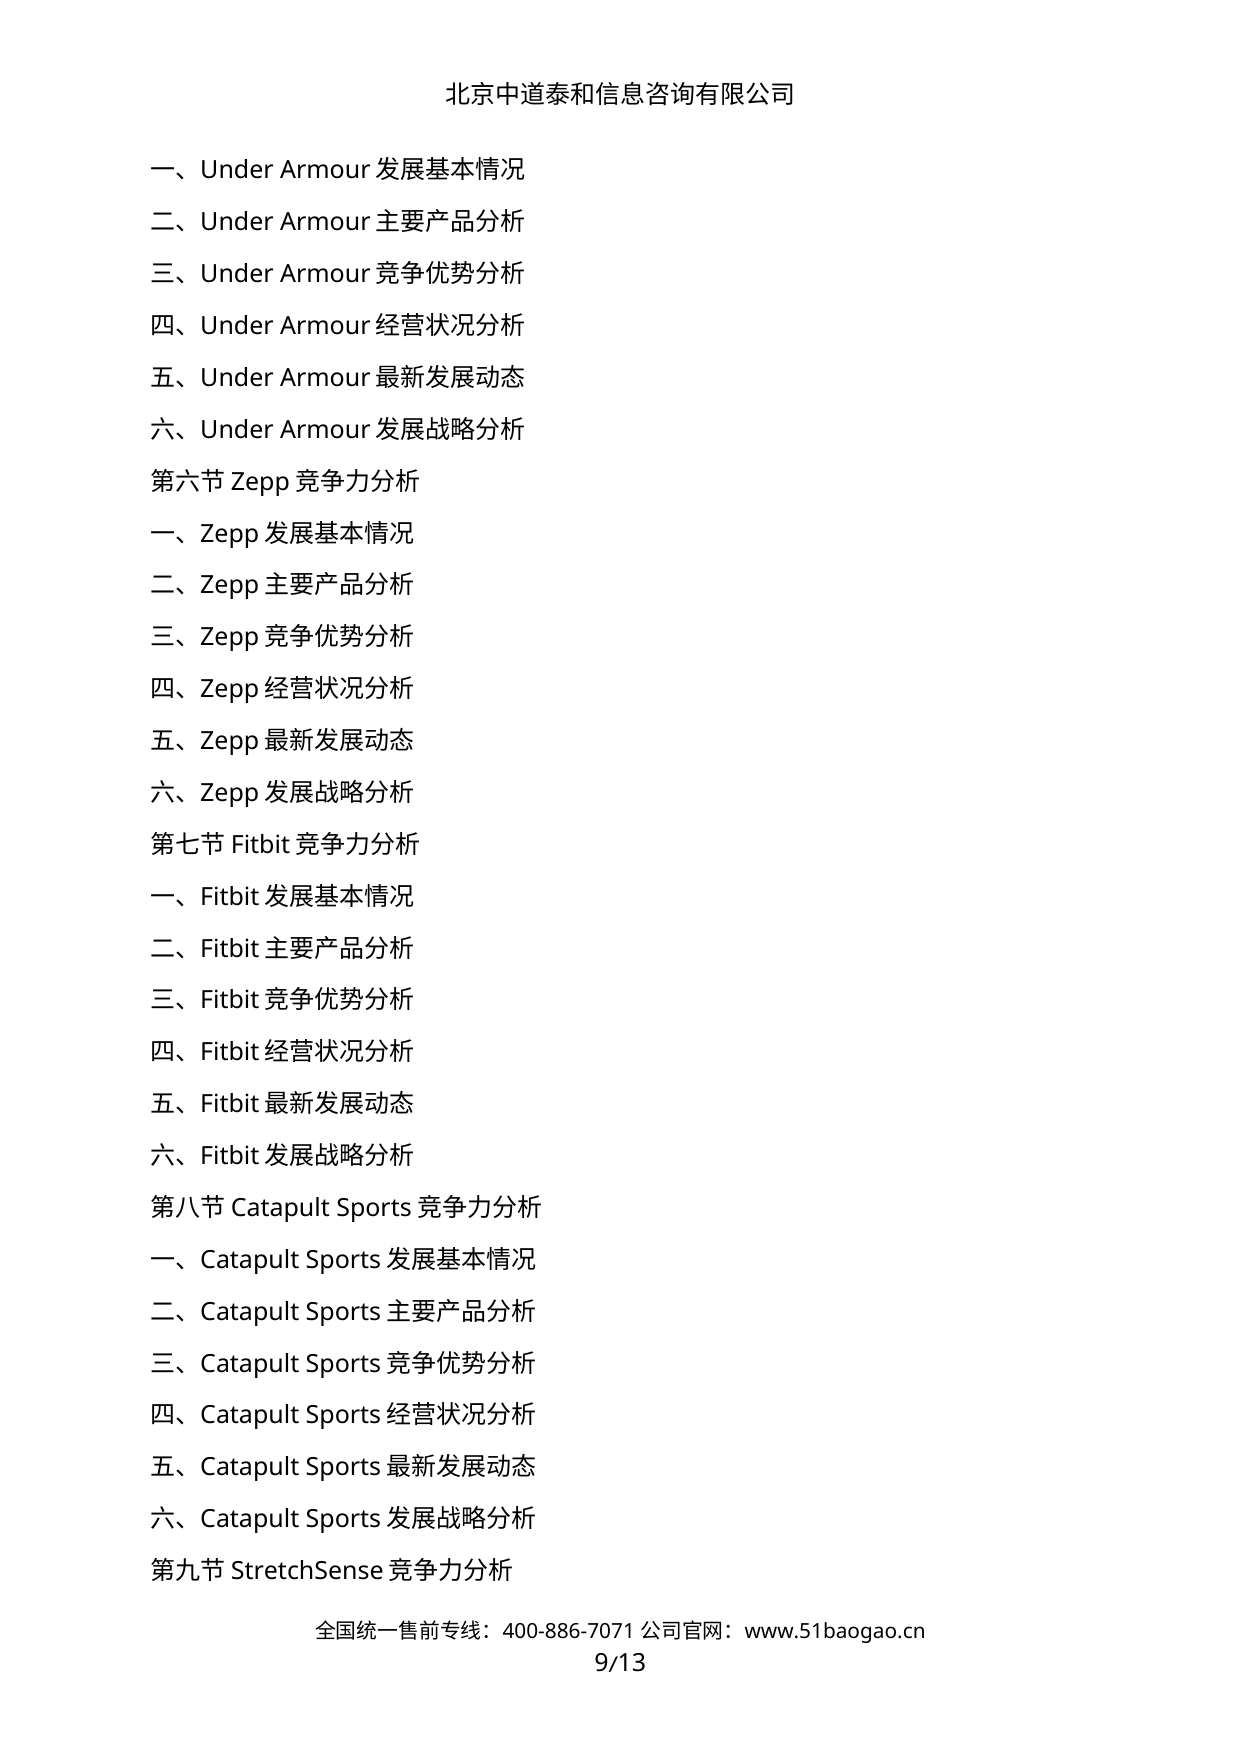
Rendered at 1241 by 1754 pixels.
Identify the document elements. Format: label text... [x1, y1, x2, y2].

text 五、Zepp最新发展动态 [150, 721, 1090, 757]
text 四、Zepp经营状况分析 [150, 669, 1090, 705]
text 三、Under Armour竞争优势分析 [150, 254, 1090, 290]
text 五、Fitbit最新发展动态 [150, 1084, 1090, 1120]
text 五、Catapult Sports最新发展动态 [150, 1447, 1090, 1483]
text 四、Fitbit经营状况分析 [150, 1032, 1090, 1068]
text 二、Catapult Sports主要产品分析 [150, 1291, 1090, 1327]
text 二、Fitbit主要产品分析 [150, 928, 1090, 964]
text 一、Zepp发展基本情况 [150, 513, 1090, 549]
text 六、Under Armour发展战略分析 [150, 409, 1090, 446]
text 六、Fitbit发展战略分析 [150, 1136, 1090, 1172]
text 五、Under Armour最新发展动态 [150, 357, 1090, 394]
text 四、Under Armour经营状况分析 [150, 306, 1090, 342]
text 第八节 Catapult Sports竞争力分析 [150, 1187, 1090, 1224]
text 六、Zepp发展战略分析 [150, 772, 1090, 809]
text 三、Catapult Sports竞争优势分析 [150, 1343, 1090, 1379]
text 第七节 Fitbit竞争力分析 [150, 824, 1090, 861]
text 一、Catapult Sports发展基本情况 [150, 1239, 1090, 1276]
text 第九节 StretchSense竞争力分析 [150, 1551, 1090, 1587]
text 三、Fitbit竞争优势分析 [150, 980, 1090, 1016]
text 一、Fitbit发展基本情况 [150, 876, 1090, 912]
text 三、Zepp竞争优势分析 [150, 617, 1090, 653]
text 二、Zepp主要产品分析 [150, 565, 1090, 601]
text 一、Under Armour发展基本情况 [150, 150, 1090, 186]
text 二、Under Armour主要产品分析 [150, 202, 1090, 238]
text 第六节 Zepp竞争力分析 [150, 461, 1090, 497]
text 四、Catapult Sports经营状况分析 [150, 1395, 1090, 1431]
text 六、Catapult Sports发展战略分析 [150, 1499, 1090, 1535]
